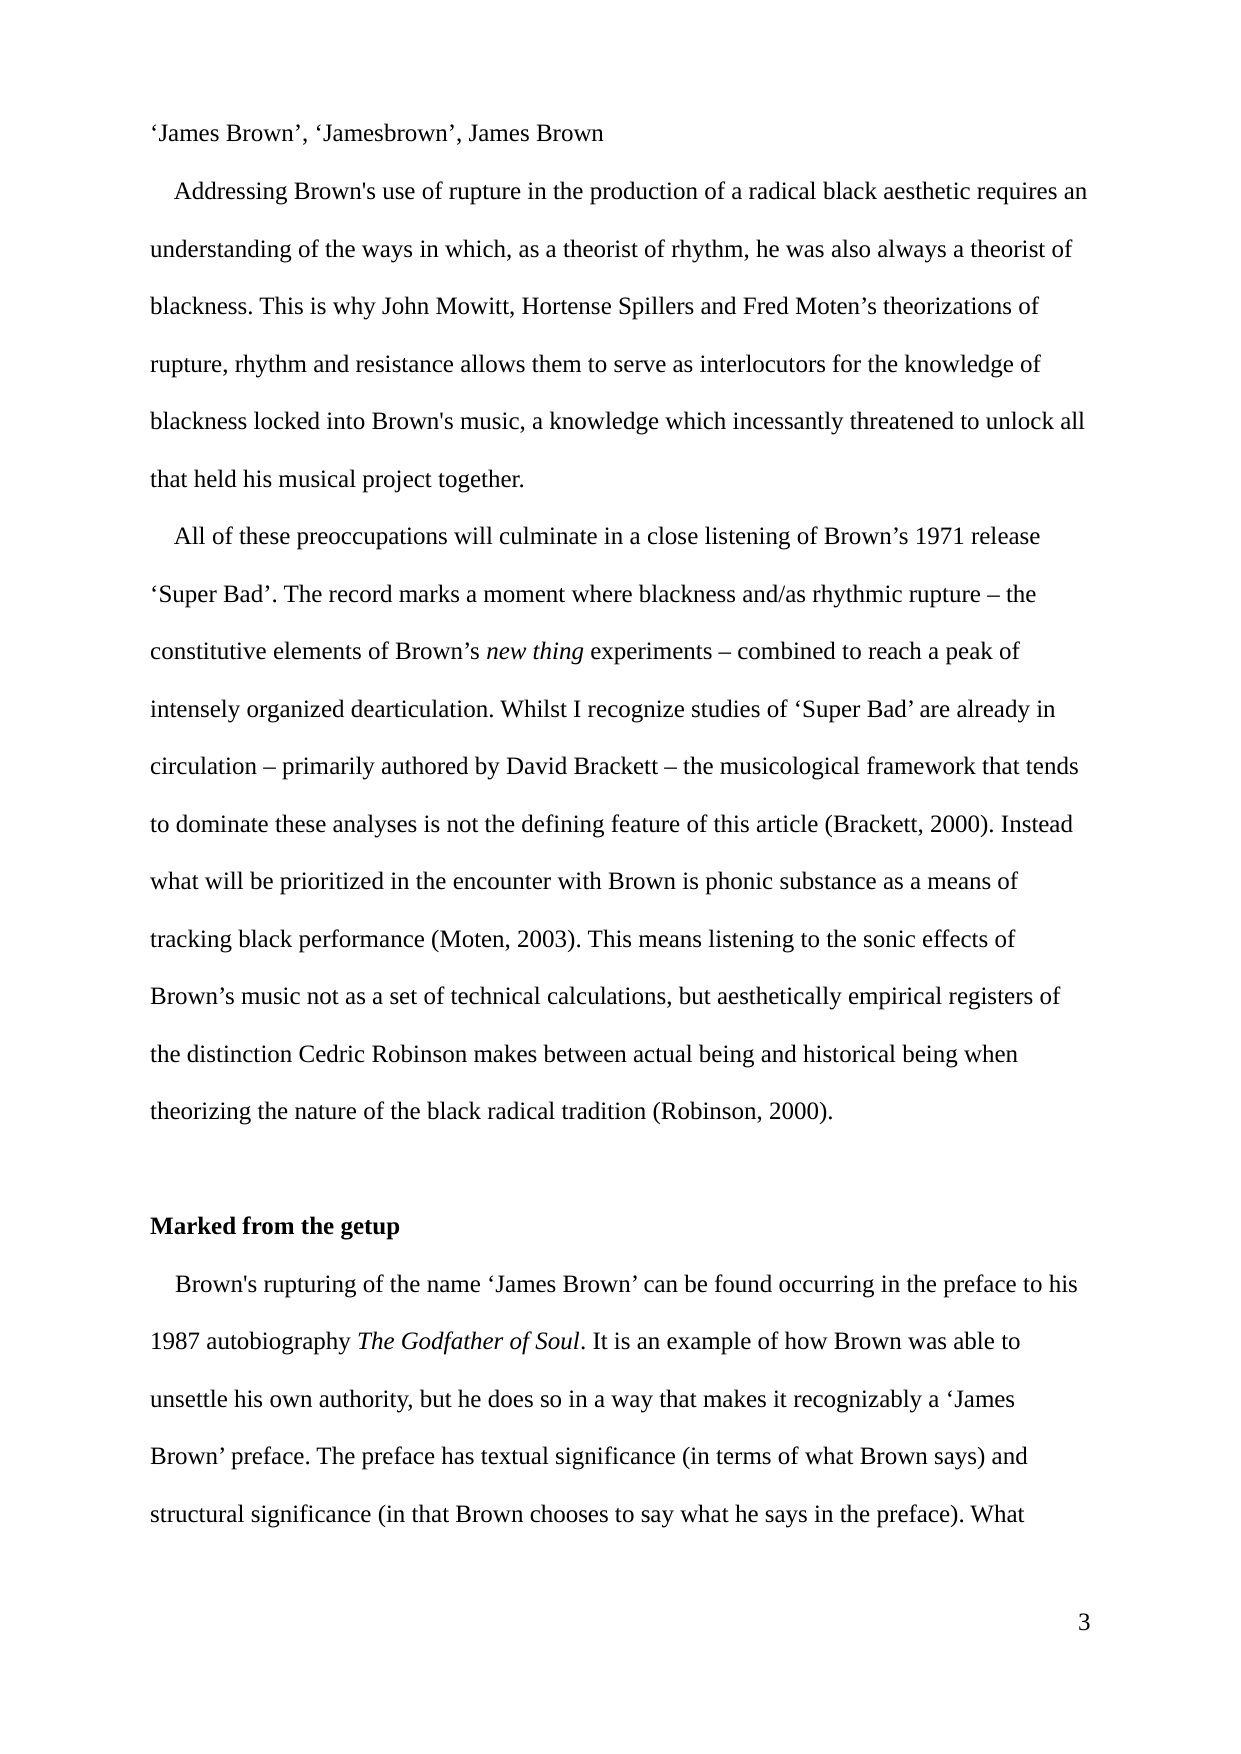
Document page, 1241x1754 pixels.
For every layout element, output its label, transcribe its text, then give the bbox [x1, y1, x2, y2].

text All of these preoccupations will culminate in a close listening of Brown’s 1971 release ‘Super Bad’. The record marks a moment where blackness and/as rhythmic rupture – the constitutive elements of Brown’s new thing experiments – combined to reach a peak of intensely organized dearticulation. Whilst I recognize studies of ‘Super Bad’ are already in circulation – primarily authored by David Brackett – the musicological framework that tends to dominate these analyses is not the defining feature of this article (Brackett, 2000). Instead what will be prioritized in the encounter with Brown is phonic substance as a means of tracking black performance (Moten, 2003). This means listening to the sonic effects of Brown’s music not as a set of technical calculations, but aesthetically empirical registers of the distinction Cedric Robinson makes between actual being and historical being when theorizing the nature of the black radical tradition (Robinson, 2000). [150, 521, 1090, 1125]
list Marked from the getup [150, 1211, 1090, 1240]
text Addressing Brown's use of rupture in the production of a radical black aesthetic requires an understanding of the ways in which, as a theorist of rhythm, he was also always a theorist of blackness. This is why John Mowitt, Hortense Spillers and Fred Moten’s theorizations of rupture, rhythm and resistance allows them to serve as interlocutors for the knowledge of blackness locked into Brown's music, a knowledge which incessantly threatened to unlock all that held his musical project together. [150, 176, 1090, 493]
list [150, 1269, 1090, 1528]
